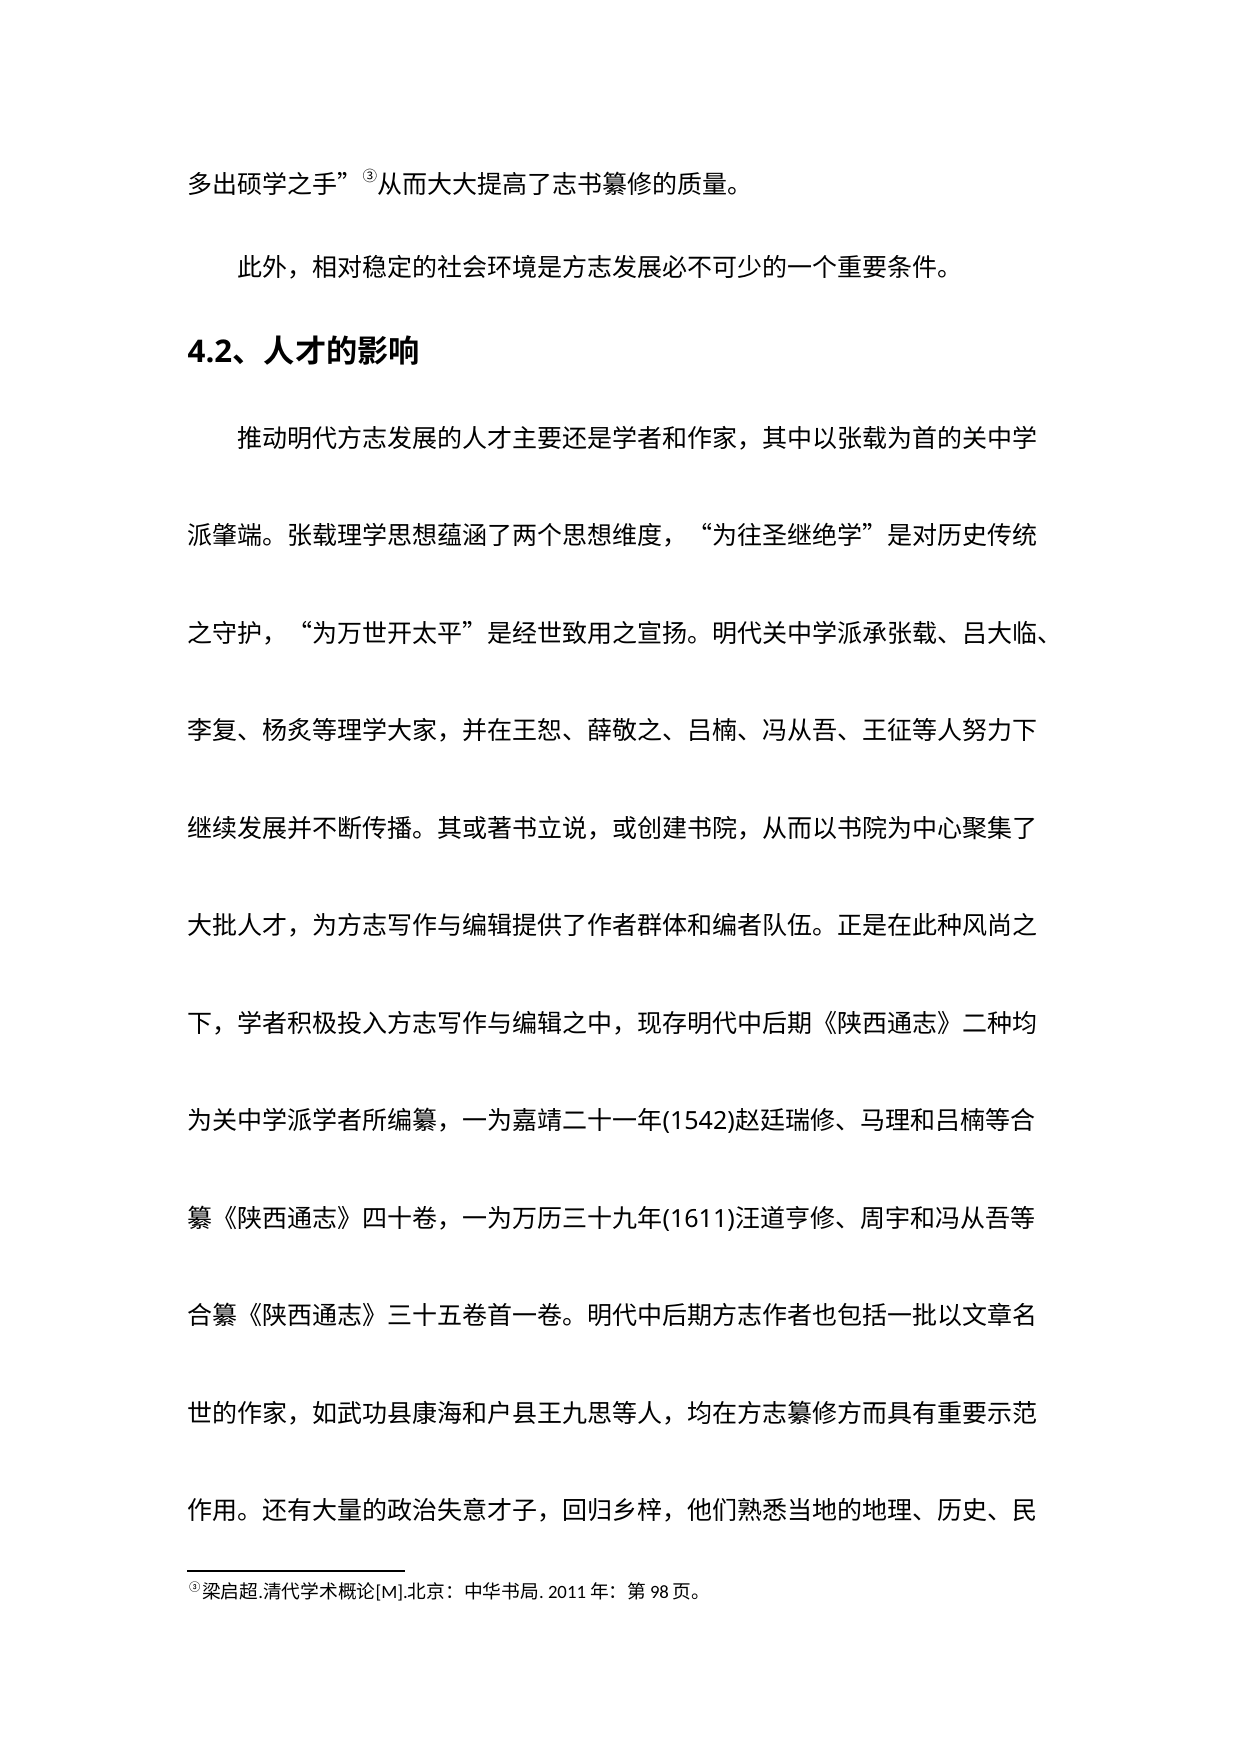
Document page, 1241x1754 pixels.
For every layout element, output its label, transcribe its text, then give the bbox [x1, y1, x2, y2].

text 4.2、人才的影响 [187, 316, 1053, 381]
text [187, 150, 1053, 215]
text 此外，相对稳定的社会环境是方志发展必不可少的一个重要条件。 [187, 233, 1053, 298]
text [187, 404, 1053, 1541]
